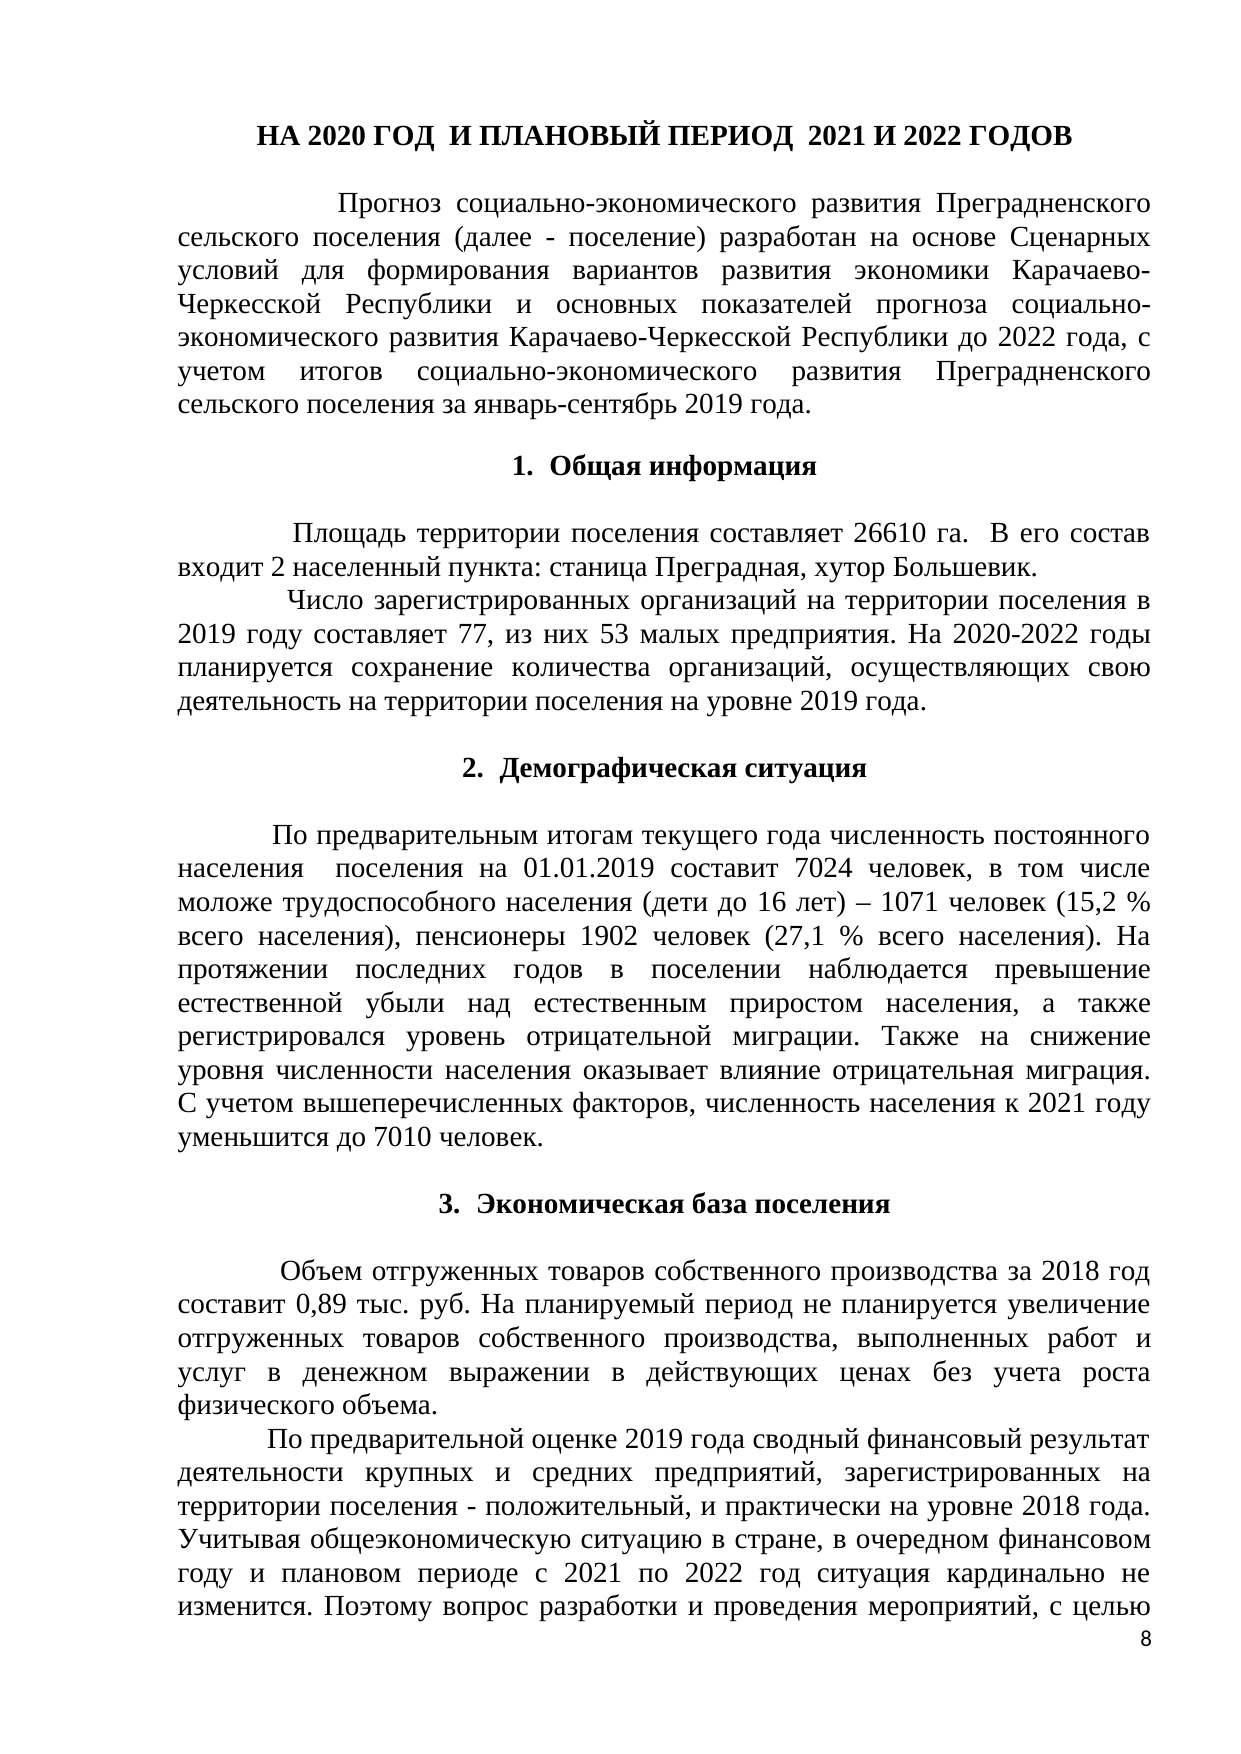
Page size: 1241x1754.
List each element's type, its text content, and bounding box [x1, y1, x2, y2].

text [177, 1421, 1152, 1622]
text Число зарегистрированных организаций на территории поселения в 2019 году составляет 77, из них 53 малых предприятия. На 2020-2022 годы планируется сохранение количества организаций, осуществляющих свою деятельность на территории поселения на уровне 2019 года. [177, 582, 1152, 716]
list Общая информация [177, 448, 1152, 482]
text Объем отгруженных товаров собственного производства за 2018 год составит 0,89 тыс. руб. На планируемый период не планируется увеличение отгруженных товаров собственного производства, выполненных работ и услуг в денежном выражении в действующих ценах без учета роста физического объема. [177, 1253, 1152, 1421]
text Прогноз социально-экономического развития Преградненского сельского поселения (далее - поселение) разработан на основе Сценарных условий для формирования вариантов развития экономики Карачаево-Черкесской Республики и основных показателей прогноза социально-экономического развития Карачаево-Черкесской Республики до 2022 года, с учетом итогов социально-экономического развития Преградненского сельского поселения за январь-сентябрь 2019 года. [177, 185, 1152, 420]
text По предварительным итогам текущего года численность постоянного населения поселения на 01.01.2019 составит 7024 человек, в том числе моложе трудоспособного населения (дети до 16 лет) – 1071 человек (15,2 % всего населения), пенсионеры 1902 человек (27,1 % всего населения). На протяжении последних годов в поселении наблюдается превышение естественной убыли над естественным приростом населения, а также регистрировался уровень отрицательной миграции. Также на снижение уровня численности населения оказывает влияние отрицательная миграция. С учетом вышеперечисленных факторов, численность населения к 2021 году уменьшится до 7010 человек. [177, 817, 1152, 1152]
list Демографическая ситуация [177, 750, 1152, 783]
text НА 2020 ГОД И ПЛАНОВЫЙ ПЕРИОД 2021 И 2022 ГОДОВ [177, 118, 1152, 152]
list Экономическая база поселения [177, 1186, 1152, 1219]
text Площадь территории поселения составляет 26610 га. В его состав входит 2 населенный пункта: станица Преградная, хутор Большевик. [177, 515, 1152, 582]
